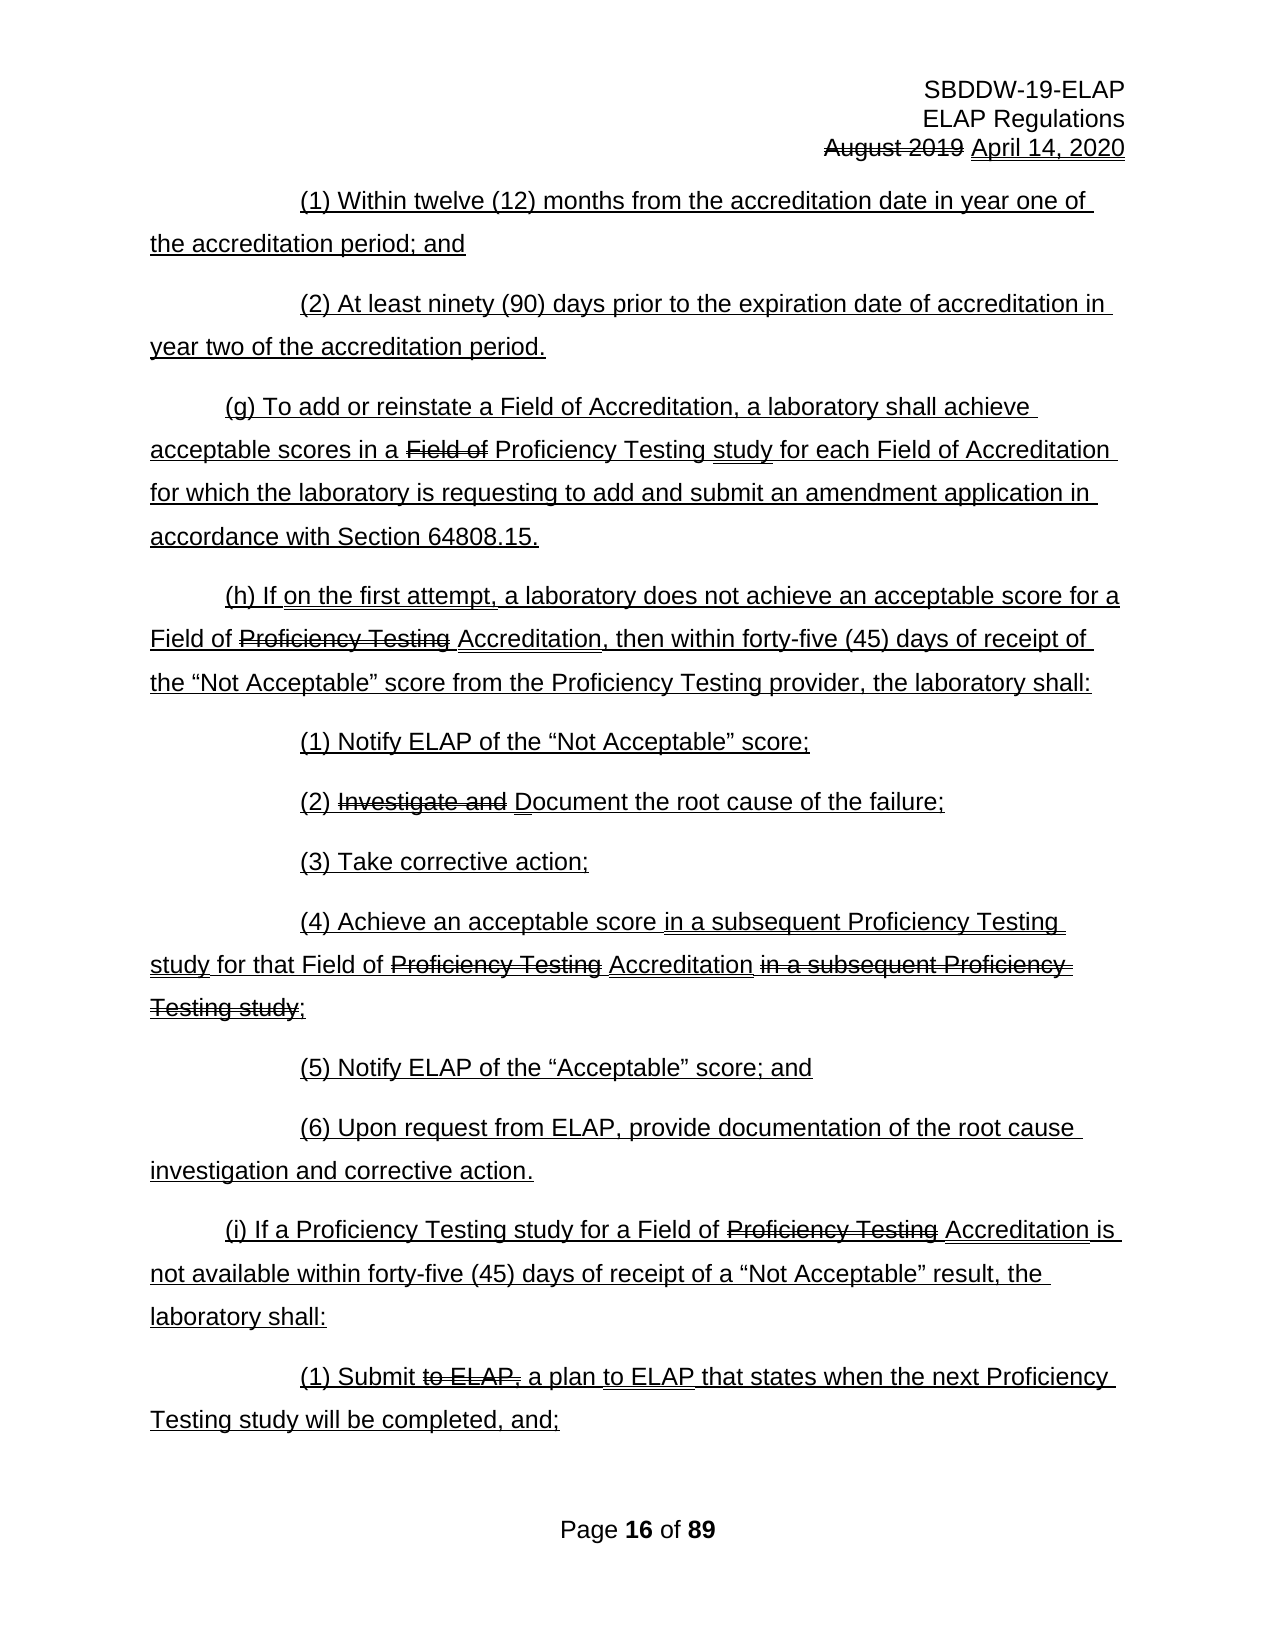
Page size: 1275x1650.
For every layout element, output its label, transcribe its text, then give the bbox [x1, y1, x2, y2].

list Achieve an acceptable score in a subsequent Proficiency Testing study for that Field of Proficiency Testing Accreditation in a subsequent Proficiency Testing study; [150, 907, 1125, 1022]
list Submit to ELAP, a plan to ELAP that states when the next Proficiency Testing study will be completed, and; [150, 1361, 1125, 1433]
list If a Proficiency Testing study for a Field of Proficiency Testing Accreditation is not available within forty-five (45) days of receipt of a “Not Acceptable” result, the laboratory shall: [150, 1215, 1125, 1330]
list Notify ELAP of the “Not Acceptable” score; [150, 727, 1125, 756]
list Upon request from ELAP, provide documentation of the root cause investigation and corrective action. [150, 1112, 1125, 1184]
list To add or reinstate a Field of Accreditation, a laboratory shall achieve acceptable scores in a Field of Proficiency Testing study for each Field of Accreditation for which the laboratory is requesting to add and submit an amendment application in accordance with Section 64808.15. [150, 392, 1125, 550]
list Investigate and Document the root cause of the failure; [150, 787, 1125, 816]
list Within twelve (12) months from the accreditation date in year one of the accreditation period; and [150, 186, 1125, 258]
list Take corrective action; [150, 847, 1125, 876]
list At least ninety (90) days prior to the expiration date of accreditation in year two of the accreditation period. [150, 289, 1125, 361]
list If on the first attempt, a laboratory does not achieve an acceptable score for a Field of Proficiency Testing Accreditation, then within forty-five (45) days of receipt of the “Not Acceptable” score from the Proficiency Testing provider, the laboratory shall: [150, 581, 1125, 696]
list Notify ELAP of the “Acceptable” score; and [150, 1053, 1125, 1081]
